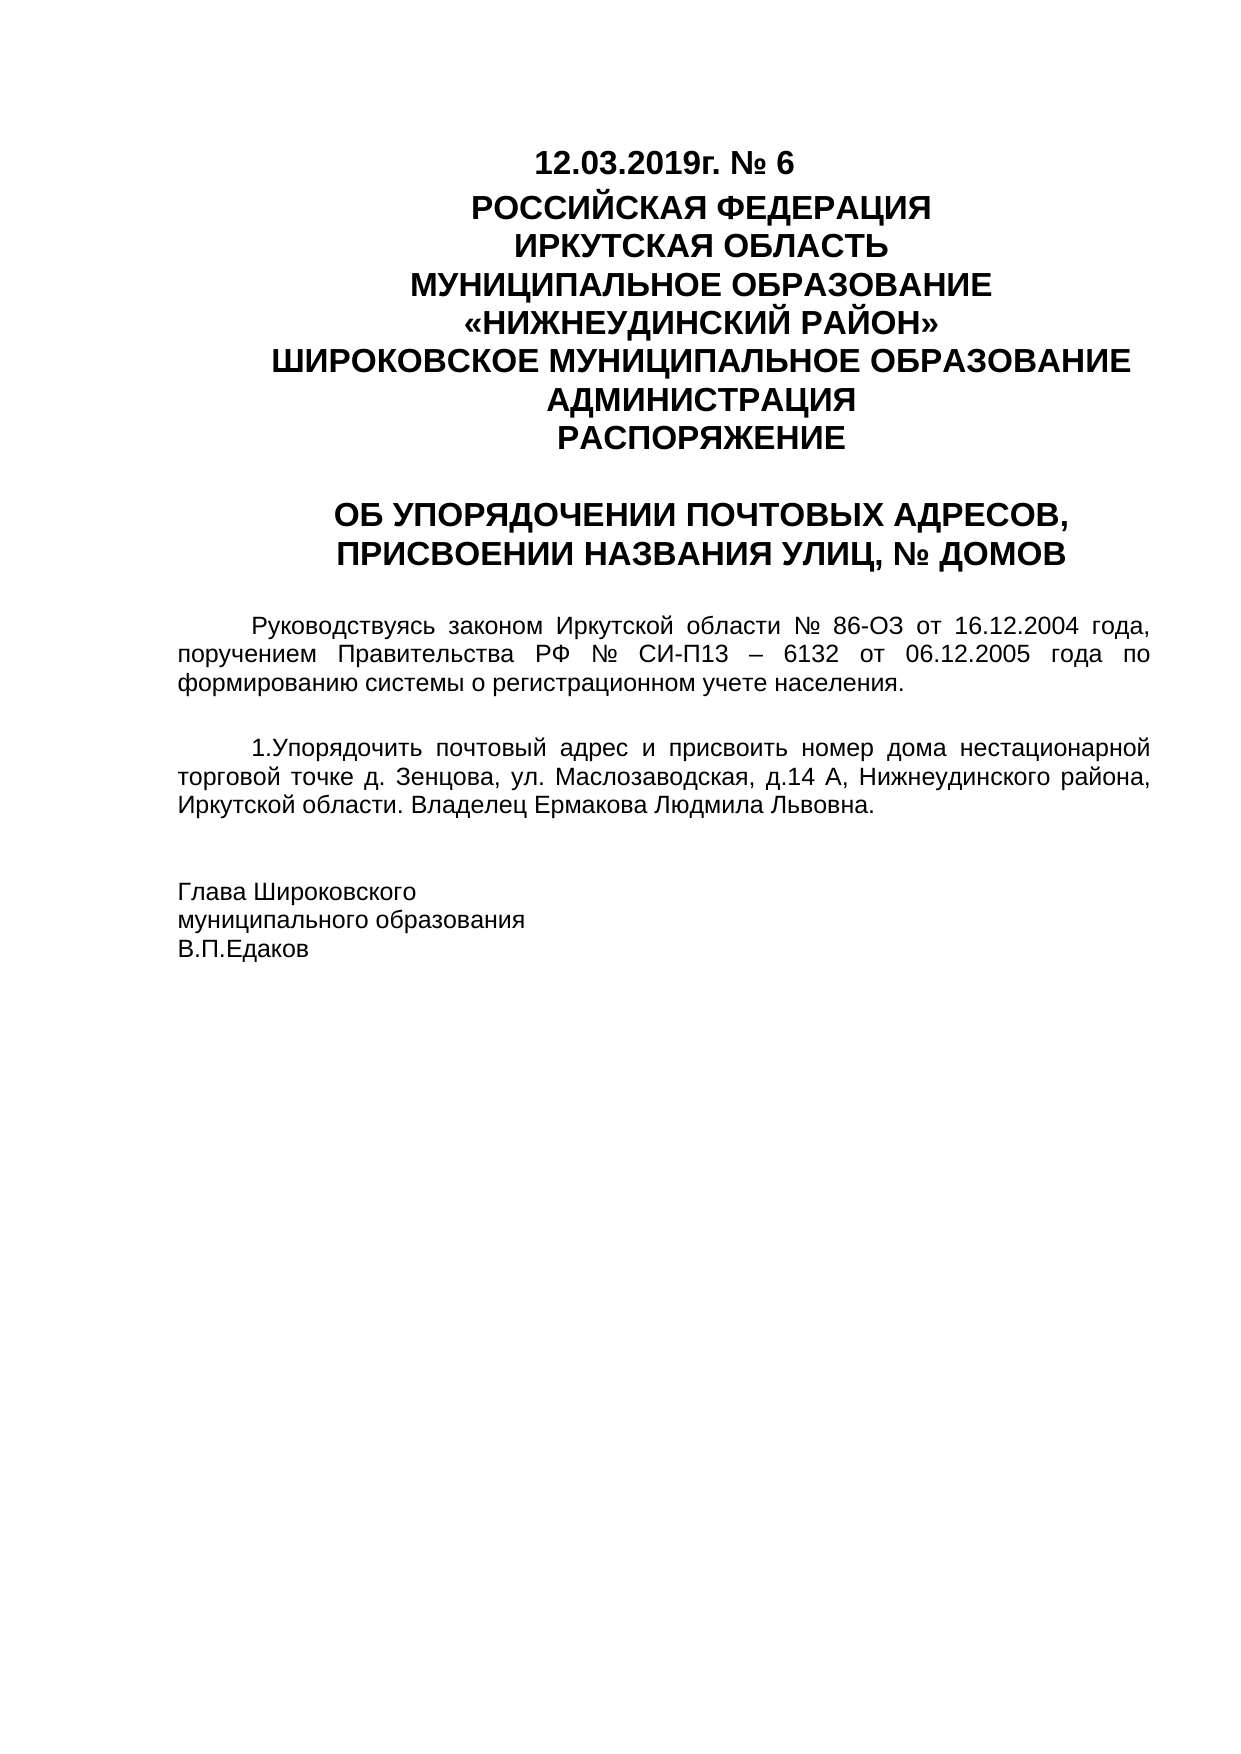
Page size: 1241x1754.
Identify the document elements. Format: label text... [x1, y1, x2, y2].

text Глава Широковского [177, 877, 1152, 905]
text муниципального образования [177, 905, 1152, 934]
text Руководствуясь законом Иркутской области № 86-ОЗ от 16.12.2004 года, поручением Правительства РФ № СИ-П13 – 6132 от 06.12.2005 года по формированию системы о регистрационном учете населения. [177, 611, 1152, 697]
text ШИРОКОВСКОЕ МУНИЦИПАЛЬНОЕ ОБРАЗОВАНИЕ [177, 342, 1152, 380]
text «НИЖНЕУДИНСКИЙ РАЙОН» [177, 303, 1152, 342]
text 1.Упорядочить почтовый адрес и присвоить номер дома нестационарной торговой точке д. Зенцова, ул. Маслозаводская, д.14 А, Нижнеудинского района, Иркутской области. Владелец Ермакова Людмила Львовна. [177, 733, 1152, 819]
text В.П.Едаков [177, 934, 1152, 963]
text РОССИЙСКАЯ ФЕДЕРАЦИЯ [177, 188, 1152, 226]
text АДМИНИСТРАЦИЯ [177, 380, 1152, 418]
text МУНИЦИПАЛЬНОЕ ОБРАЗОВАНИЕ [177, 265, 1152, 303]
text РАСПОРЯЖЕНИЕ [177, 418, 1152, 457]
text ПРИСВОЕНИИ НАЗВАНИЯ УЛИЦ, № ДОМОВ [177, 534, 1152, 572]
text 12.03.2019г. № 6 [177, 143, 1152, 182]
text ИРКУТСКАЯ ОБЛАСТЬ [177, 226, 1152, 265]
text ОБ УПОРЯДОЧЕНИИ ПОЧТОВЫХ АДРЕСОВ, [177, 495, 1152, 534]
